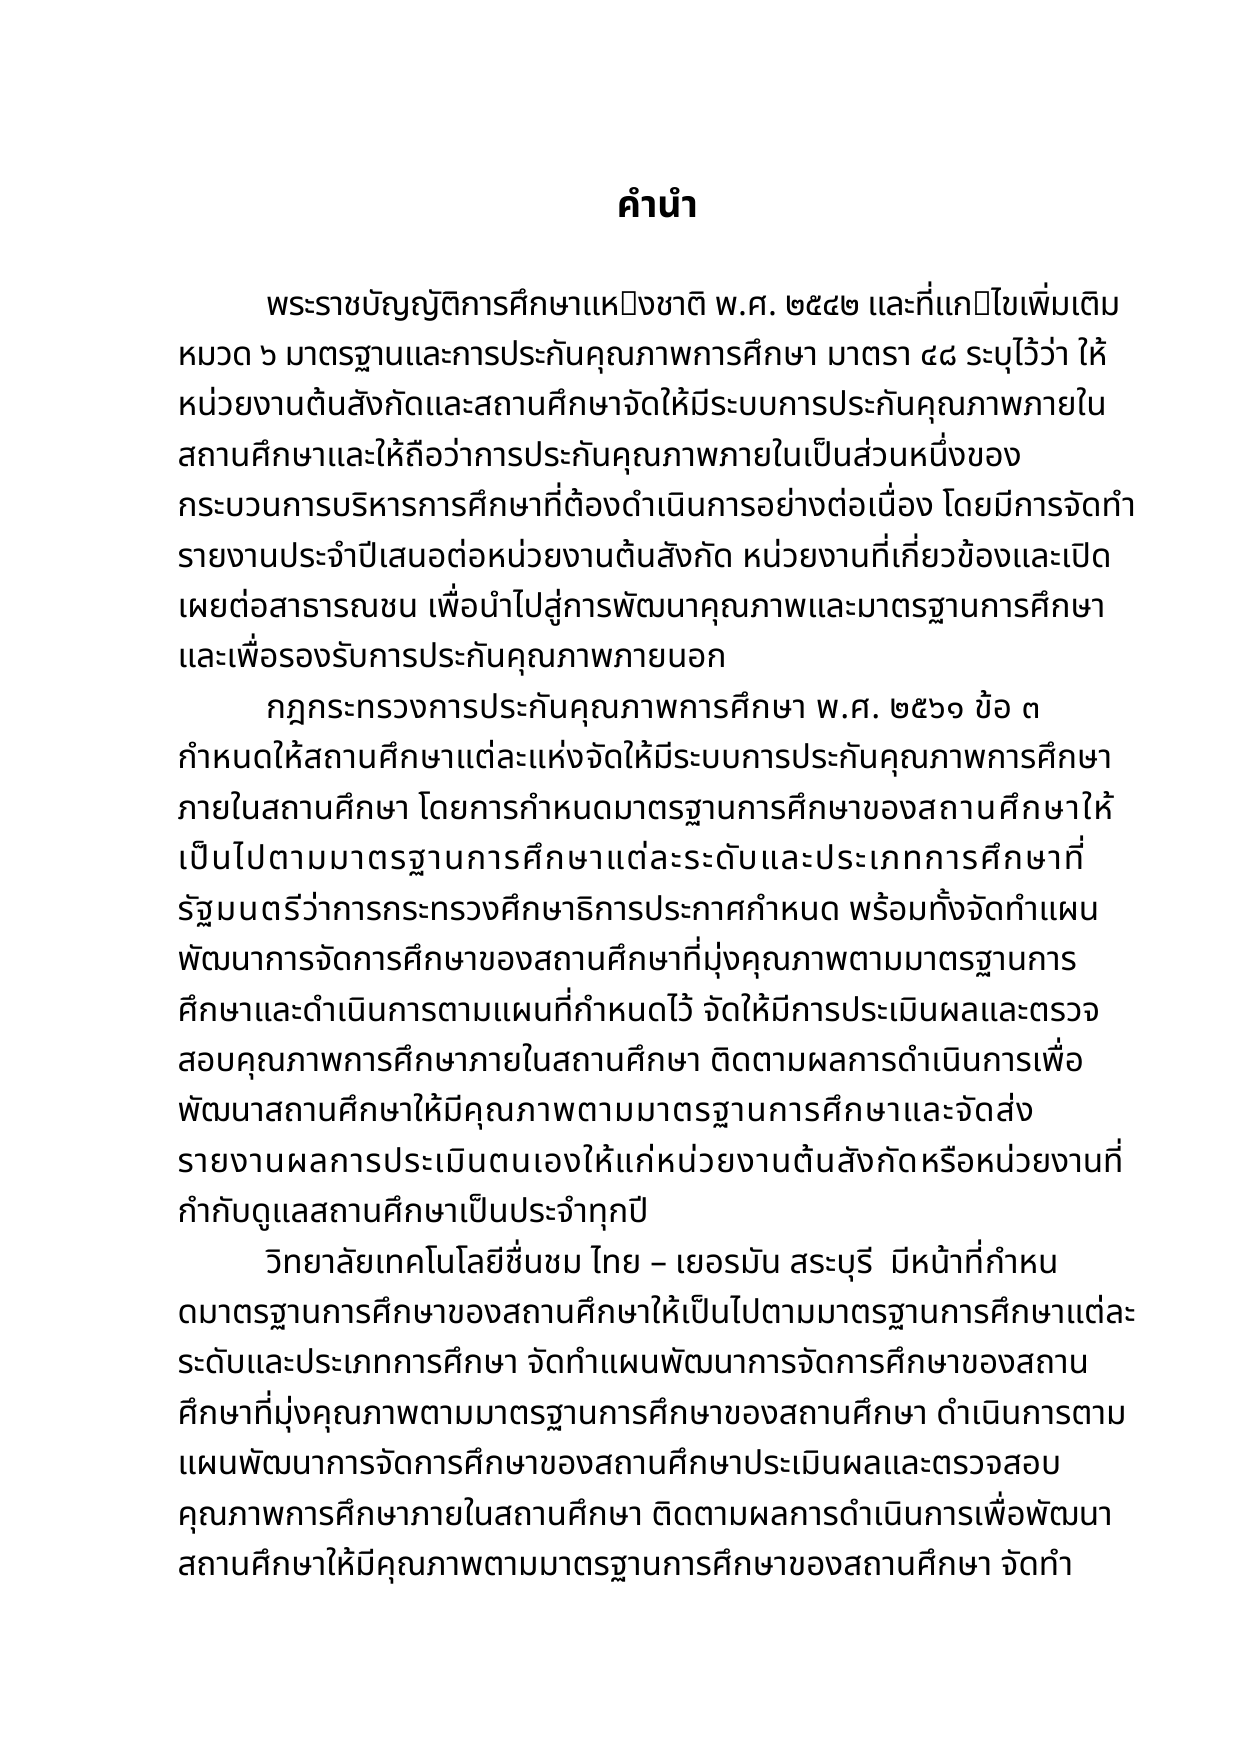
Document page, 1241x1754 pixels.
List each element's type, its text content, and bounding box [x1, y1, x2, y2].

text กฎกระทรวงการประกันคุณภาพการศึกษา พ.ศ. ๒๕๖๑ ข้อ ๓ กำหนดให้สถานศึกษาแต่ละแห่งจัดให้มีระบบการประกันคุณภาพการศึกษาภายในสถานศึกษา โดยการกําหนดมาตรฐานการศึกษาของสถานศึกษาให้เป็นไปตามมาตรฐานการศึกษาแต่ละระดับและประเภทการศึกษาที่รัฐมนตรีว่าการกระทรวงศึกษาธิการประกาศกําหนด พร้อมทั้งจัดทําแผนพัฒนาการจัดการศึกษาของสถานศึกษาที่มุ่งคุณภาพตามมาตรฐานการศึกษาและดําเนินการตามแผนที่กําหนดไว้ จัดให้มีการประเมินผลและตรวจสอบคุณภาพการศึกษาภายในสถานศึกษา ติดตามผลการดําเนินการเพื่อพัฒนาสถานศึกษาให้มีคุณภาพตามมาตรฐานการศึกษาและจัดส่งรายงานผลการประเมินตนเองให้แก่หน่วยงานต้นสังกัดหรือหน่วยงานที่กํากับดูแลสถานศึกษาเป็นประจําทุกปี [177, 683, 1137, 1238]
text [177, 1238, 1137, 1591]
text พระราชบัญญัติการศึกษาแหงชาติ พ.ศ. ๒๕๔๒ และที่แกไขเพิ่มเติม หมวด ๖ มาตรฐานและการประกันคุณภาพการศึกษา มาตรา ๔๘ ระบุไว้ว่า ให้หน่วยงานต้นสังกัดและสถานศึกษาจัดให้มีระบบการประกันคุณภาพภายในสถานศึกษาและให้ถือว่าการประกันคุณภาพภายในเป็นส่วนหนึ่งของกระบวนการบริหารการศึกษาที่ต้องดำเนินการอย่างต่อเนื่อง โดยมีการจัดทำรายงานประจำปีเสนอต่อหน่วยงานต้นสังกัด หน่วยงานที่เกี่ยวข้องและเปิดเผยต่อสาธารณชน เพื่อนำไปสู่การพัฒนาคุณภาพและมาตรฐานการศึกษา และเพื่อรองรับการประกันคุณภาพภายนอก [177, 279, 1137, 683]
text คำนำ [177, 177, 1137, 234]
